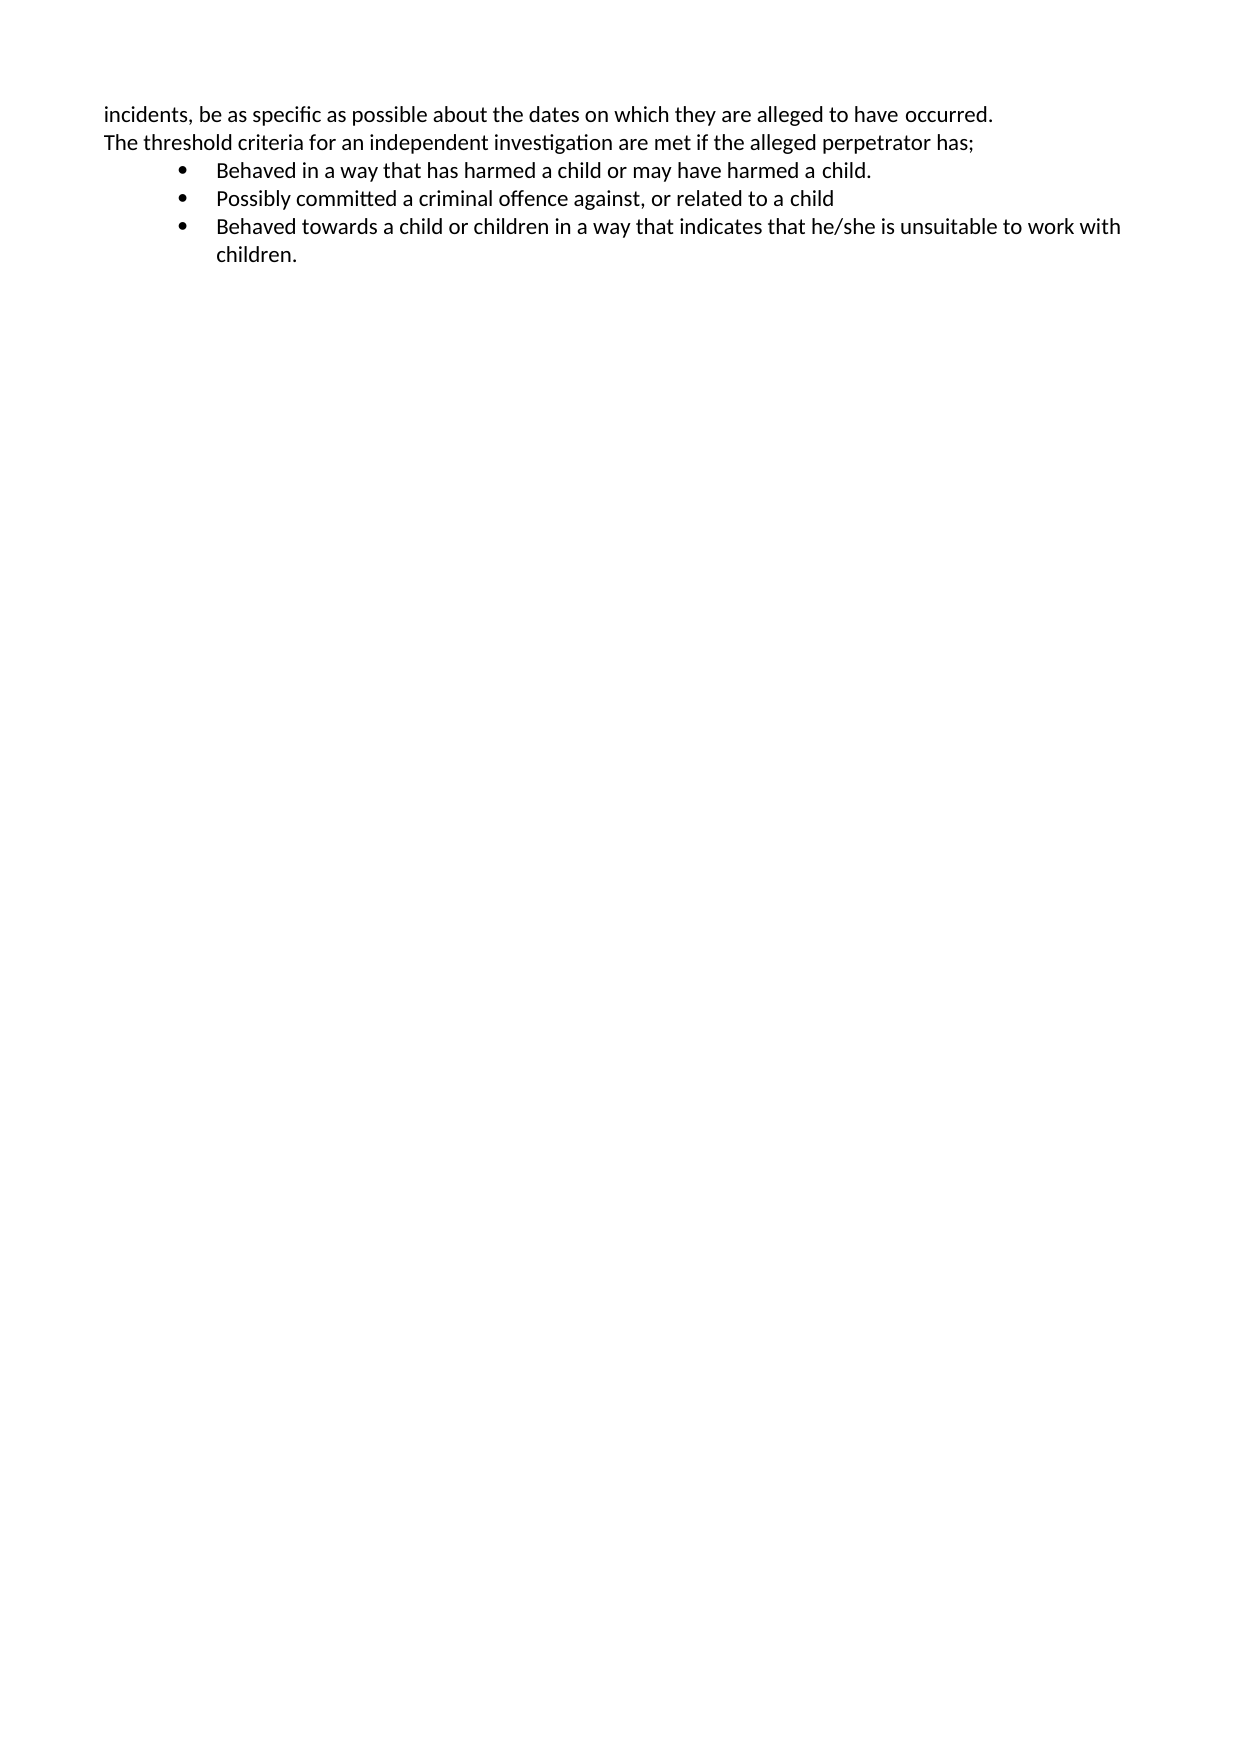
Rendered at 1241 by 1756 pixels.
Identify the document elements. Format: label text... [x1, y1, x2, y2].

list Behaved towards a child or children in a way that indicates that he/she is unsuitable to work with children. [178, 212, 1152, 268]
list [103, 100, 1152, 128]
list Behaved in a way that has harmed a child or may have harmed a child. [178, 156, 1163, 184]
text The threshold criteria for an independent investigation are met if the alleged perpetrator has; [103, 128, 1163, 156]
list Possibly committed a criminal offence against, or related to a child [178, 184, 1163, 212]
